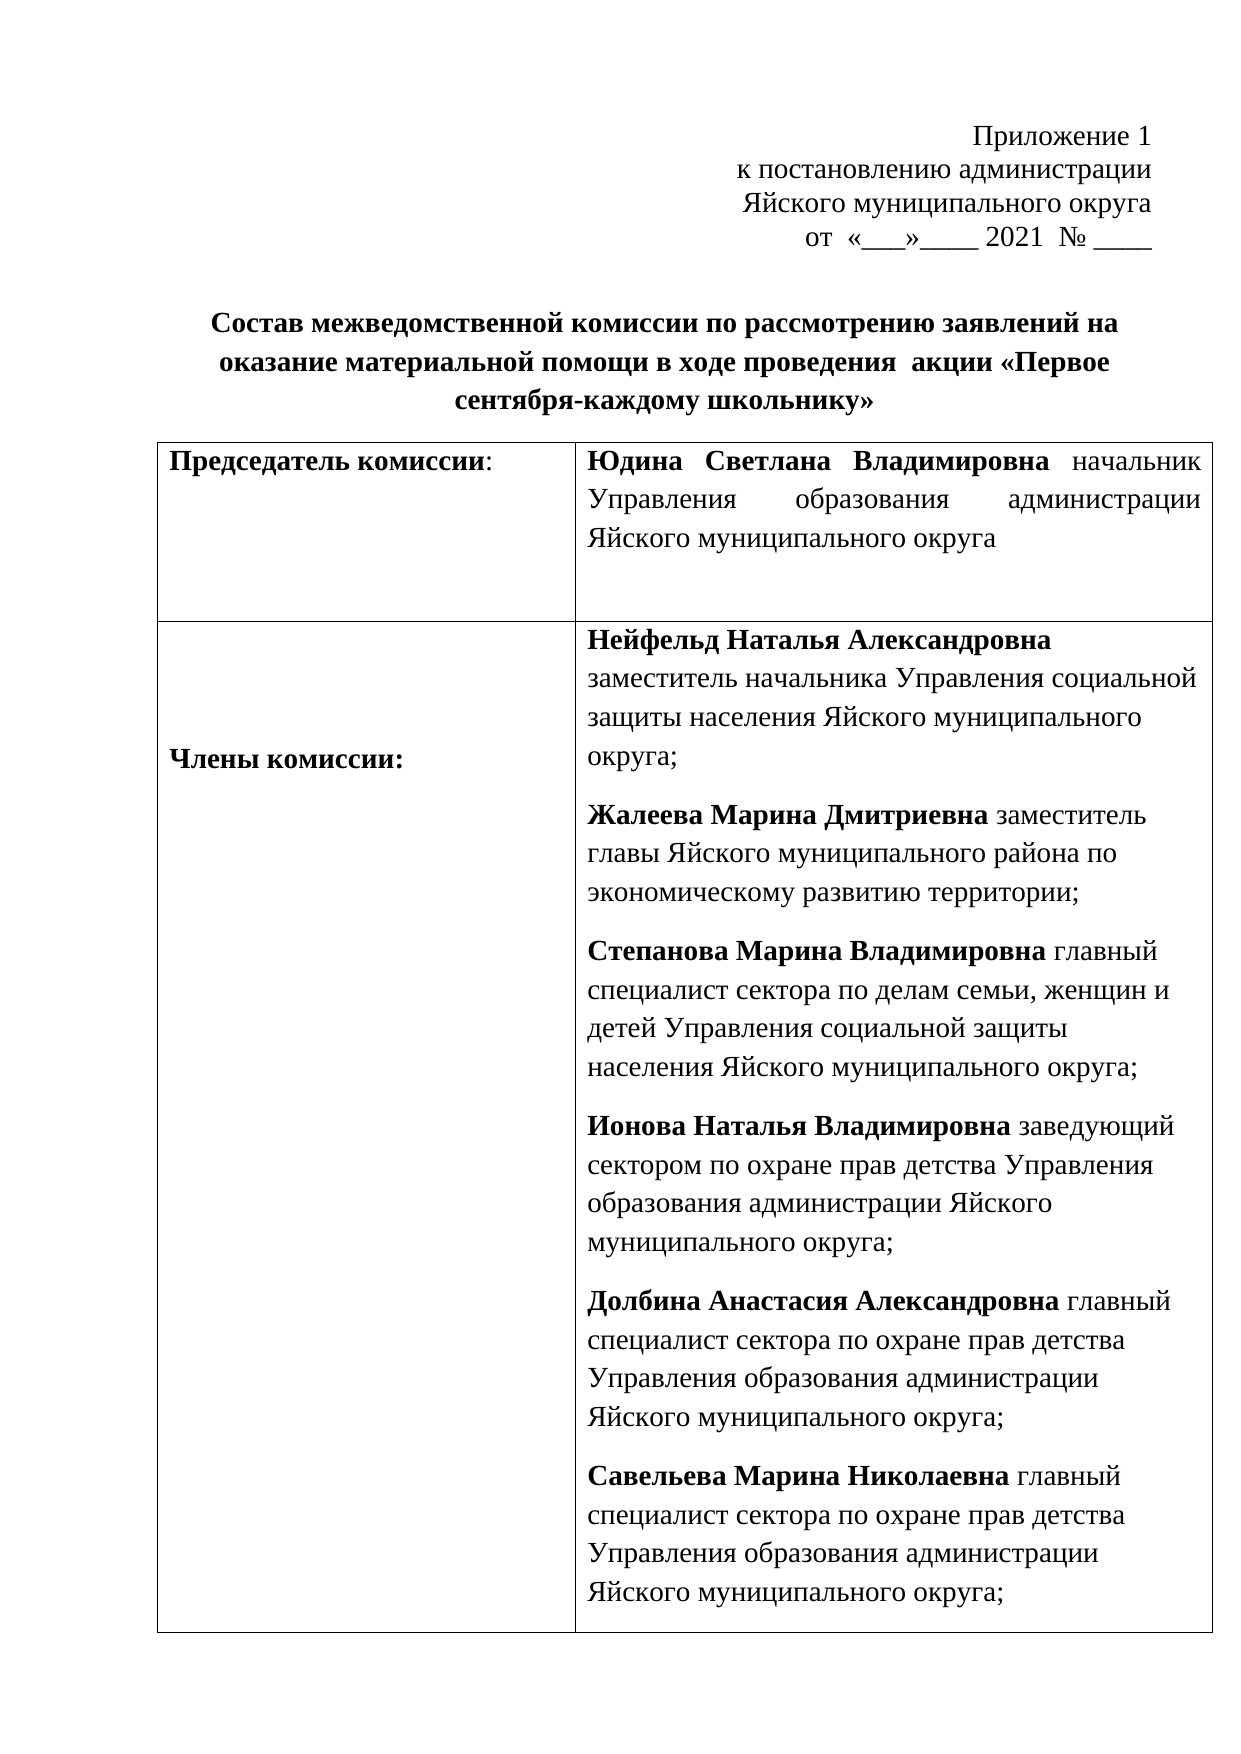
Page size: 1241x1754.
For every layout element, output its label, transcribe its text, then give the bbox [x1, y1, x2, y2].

text Яйского муниципального округа [177, 185, 1152, 219]
text к постановлению администрации [177, 152, 1152, 185]
text Приложение 1 [177, 118, 1152, 152]
table_header Юдина Светлана Владимировна начальник Управления образования администрации Яйского муниципального округа [576, 443, 1212, 621]
table_header Председатель комиссии: [158, 443, 575, 621]
text от «___»____ 2021 № ____ [177, 219, 1152, 252]
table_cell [576, 622, 1212, 1632]
table_cell Члены комиссии: [158, 622, 575, 1632]
text Состав межведомственной комиссии по рассмотрению заявлений на оказание материальной помощи в ходе проведения акции «Первое сентября-каждому школьнику» [177, 305, 1152, 416]
